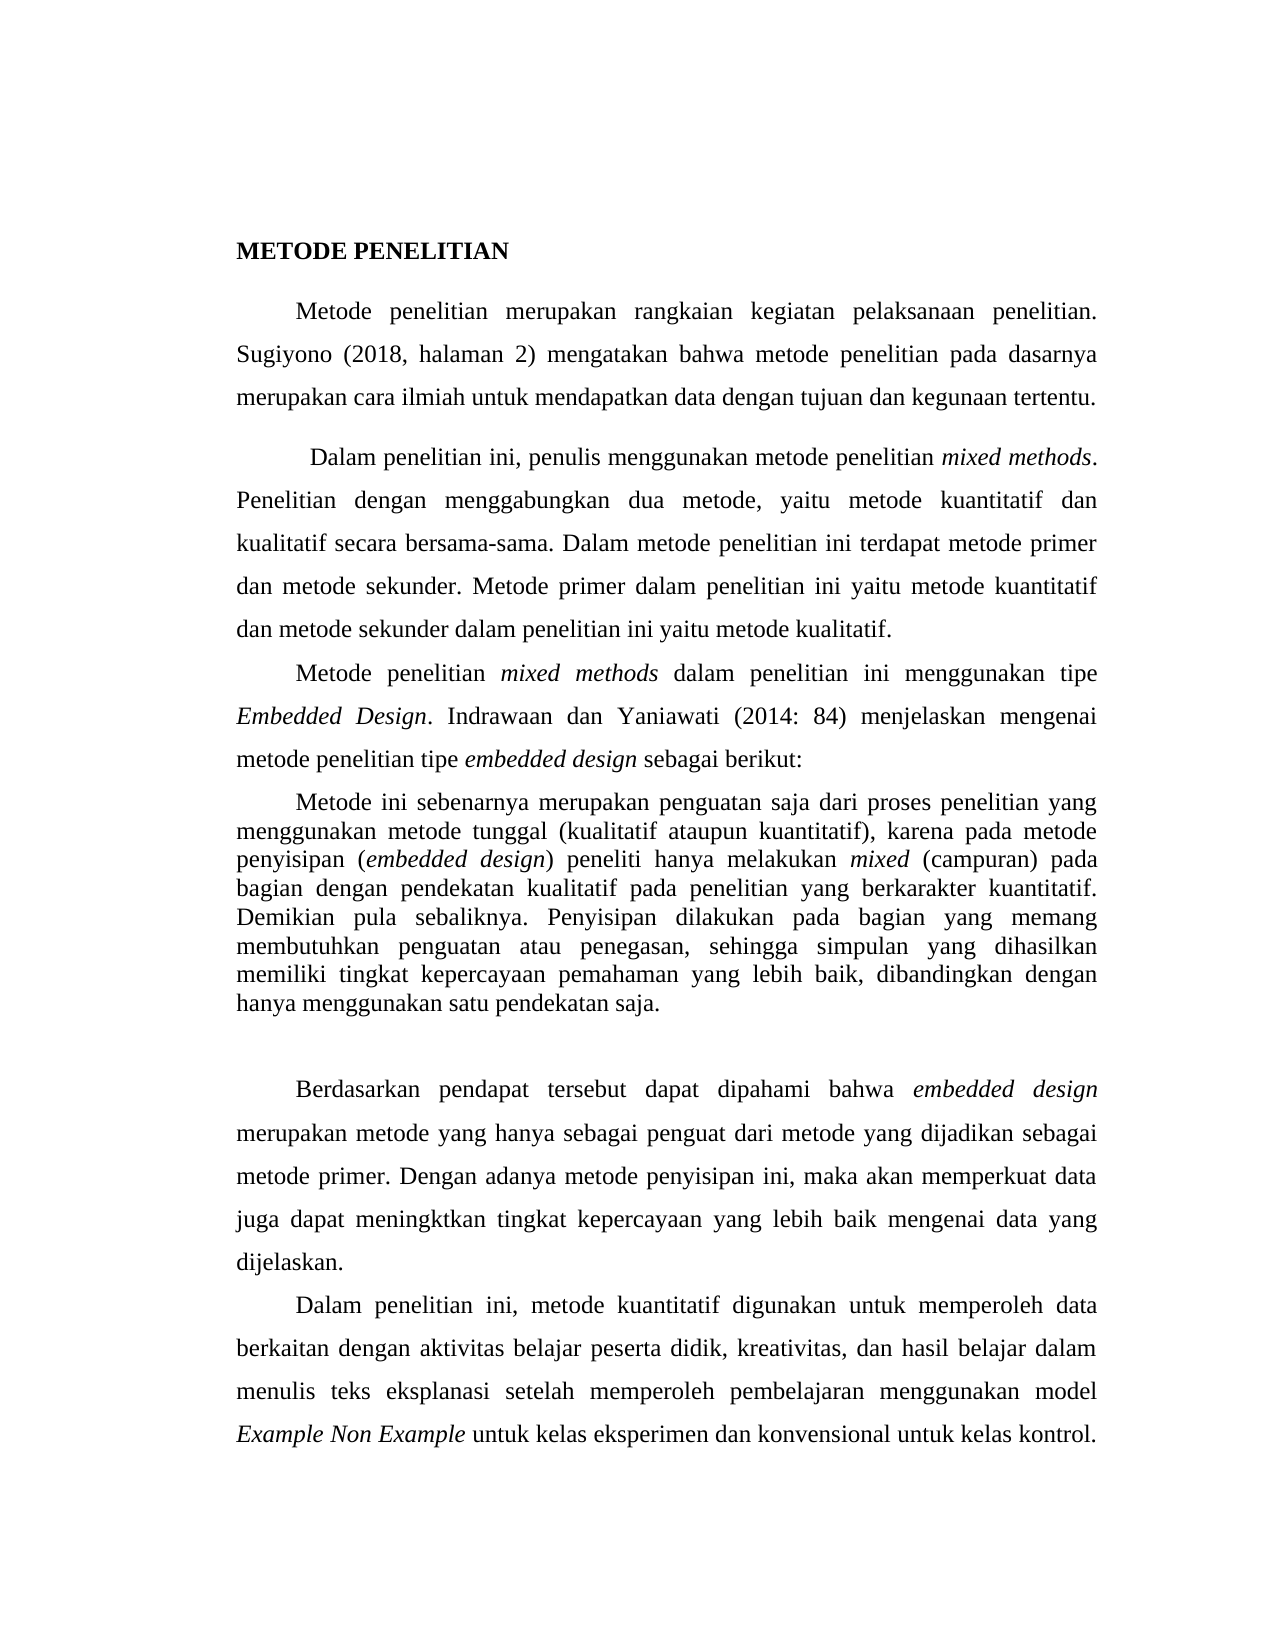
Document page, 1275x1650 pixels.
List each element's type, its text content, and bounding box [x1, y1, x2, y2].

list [236, 1290, 1098, 1448]
list Metode ini sebenarnya merupakan penguatan saja dari proses penelitian yang menggunakan metode tunggal (kualitatif ataupun kuantitatif), karena pada metode penyisipan (embedded design) peneliti hanya melakukan mixed (campuran) pada bagian dengan pendekatan kualitatif pada penelitian yang berkarakter kuantitatif. Demikian pula sebaliknya. Penyisipan dilakukan pada bagian yang memang membutuhkan penguatan atau penegasan, sehingga simpulan yang dihasilkan memiliki tingkat kepercayaan pemahaman yang lebih baik, dibandingkan dengan hanya menggunakan satu pendekatan saja. [236, 787, 1098, 1017]
list METODE PENELITIAN [236, 236, 1098, 265]
list Dalam penelitian ini, penulis menggunakan metode penelitian mixed methods. Penelitian dengan menggabungkan dua metode, yaitu metode kuantitatif dan kualitatif secara bersama-sama. Dalam metode penelitian ini terdapat metode primer dan metode sekunder. Metode primer dalam penelitian ini yaitu metode kuantitatif dan metode sekunder dalam penelitian ini yaitu metode kualitatif. [236, 442, 1098, 643]
text Metode penelitian merupakan rangkaian kegiatan pelaksanaan penelitian. Sugiyono (2018, halaman 2) mengatakan bahwa metode penelitian pada dasarnya merupakan cara ilmiah untuk mendapatkan data dengan tujuan dan kegunaan tertentu. [236, 296, 1098, 411]
list Metode penelitian mixed methods dalam penelitian ini menggunakan tipe Embedded Design. Indrawaan dan Yaniawati (2014: 84) menjelaskan mengenai metode penelitian tipe embedded design sebagai berikut: [236, 658, 1098, 773]
list Berdasarkan pendapat tersebut dapat dipahami bahwa embedded design merupakan metode yang hanya sebagai penguat dari metode yang dijadikan sebagai metode primer. Dengan adanya metode penyisipan ini, maka akan memperkuat data juga dapat meningktkan tingkat kepercayaan yang lebih baik mengenai data yang dijelaskan. [236, 1074, 1098, 1276]
